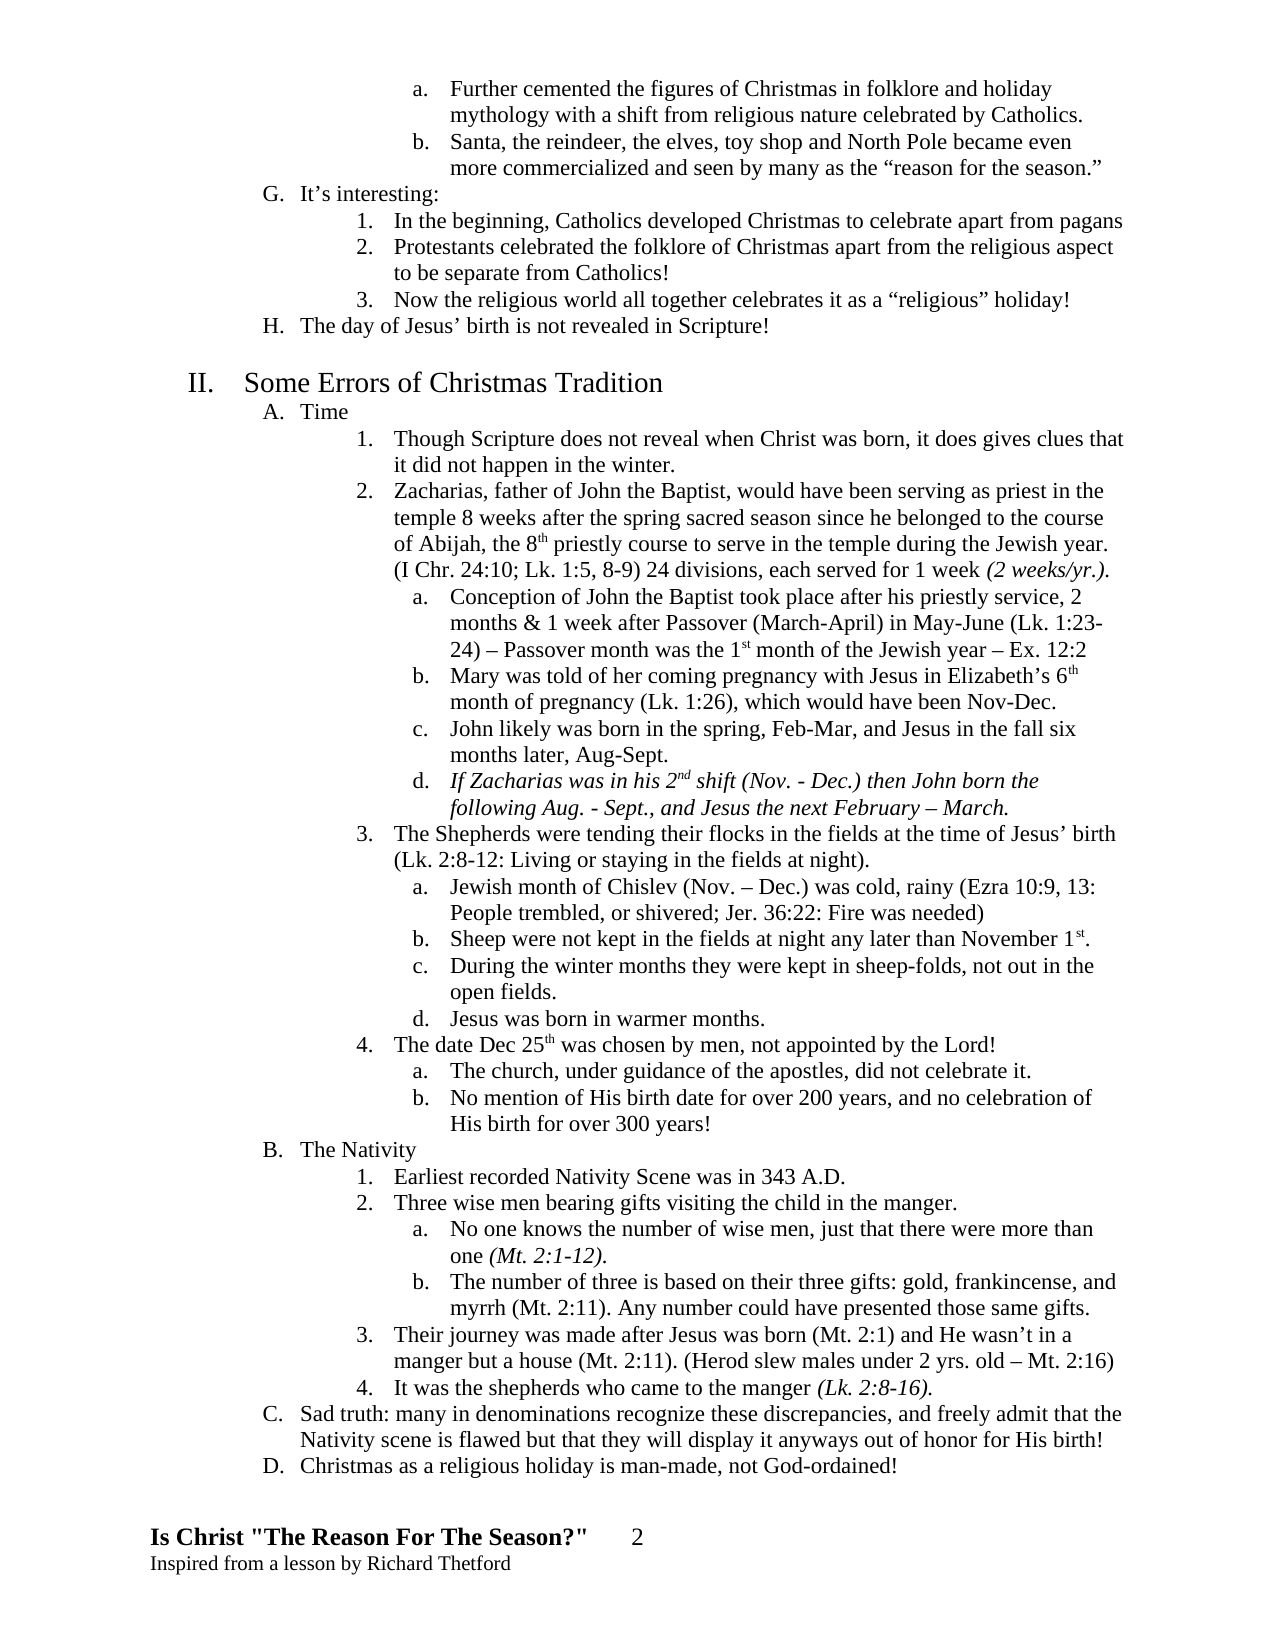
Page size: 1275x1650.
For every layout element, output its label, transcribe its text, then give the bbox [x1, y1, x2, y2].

list Earliest recorded Nativity Scene was in 343 A.D. [356, 1163, 1125, 1189]
list The day of Jesus’ birth is not revealed in Scripture! [262, 312, 1125, 338]
list Three wise men bearing gifts visiting the child in the manger. [356, 1189, 1125, 1215]
list Christmas as a religious holiday is man-made, not God-ordained! [262, 1453, 1125, 1479]
list Now the religious world all together celebrates it as a “religious” holiday! [356, 286, 1125, 312]
list Sheep were not kept in the fields at night any later than November 1st. [412, 926, 1125, 952]
list If Zacharias was in his 2nd shift (Nov. - Dec.) then John born the following Aug. - Sept., and Jesus the next February – March. [412, 767, 1125, 820]
list Sad truth: many in denominations recognize these discrepancies, and freely admit that the Nativity scene is flawed but that they will display it anyways out of honor for His birth! [262, 1400, 1125, 1453]
subtitle Some Errors of Christmas Tradition [187, 365, 1125, 398]
list Jewish month of Chislev (Nov. – Dec.) was cold, rainy (Ezra 10:9, 13: People trembled, or shivered; Jer. 36:22: Fire was needed) [412, 873, 1125, 926]
list Conception of John the Baptist took place after his priestly service, 2 months & 1 week after Passover (March-April) in May-June (Lk. 1:23-24) – Passover month was the 1st month of the Jewish year – Ex. 12:2 [412, 583, 1125, 662]
list John likely was born in the spring, Feb-Mar, and Jesus in the fall six months later, Aug-Sept. [412, 715, 1125, 767]
list Time [262, 398, 1125, 425]
list Protestants celebrated the folklore of Christmas apart from the religious aspect to be separate from Catholics! [356, 233, 1125, 286]
list The Nativity [262, 1136, 1125, 1163]
list Mary was told of her coming pregnancy with Jesus in ’s 6th month of pregnancy (Lk. 1:26), which would have been Nov-Dec. [412, 662, 1125, 715]
list The church, under guidance of the apostles, did not celebrate it. [412, 1057, 1125, 1084]
list Though Scripture does not reveal when Christ was born, it does gives clues that it did not happen in the winter. [356, 425, 1125, 477]
list It’s interesting: [262, 180, 1125, 207]
list The Shepherds were tending their flocks in the fields at the time of Jesus’ birth (Lk. 2:8-12: Living or staying in the fields at night). [356, 820, 1125, 873]
list Their journey was made after Jesus was born (Mt. 2:1) and He wasn’t in a manger but a house (Mt. 2:11). (Herod slew males under 2 yrs. old – Mt. 2:16) [356, 1321, 1125, 1373]
list No one knows the number of wise men, just that there were more than one (Mt. 2:1-12). [412, 1215, 1125, 1268]
list The date Dec 25th was chosen by men, not appointed by the Lord! [356, 1031, 1125, 1057]
list The number of three is based on their three gifts: gold, frankincense, and myrrh (Mt. 2:11). Any number could have presented those same gifts. [412, 1268, 1125, 1321]
list Zacharias, father of John the Baptist, would have been serving as priest in the temple 8 weeks after the spring sacred season since he belonged to the course of Abijah, the 8th priestly course to serve in the temple during the Jewish year. (I Chr. 24:10; Lk. 1:5, 8-9) 24 divisions, each served for 1 week (2 weeks/yr.). [356, 477, 1125, 583]
list Further cemented the figures of Christmas in folklore and holiday mythology with a shift from religious nature celebrated by Catholics. [412, 75, 1125, 128]
list In the beginning, Catholics developed Christmas to celebrate apart from pagans [356, 207, 1125, 233]
list It was the shepherds who came to the manger (Lk. 2:8-16). [356, 1373, 1125, 1400]
list No mention of His birth date for over 200 years, and no celebration of His birth for over 300 years! [412, 1084, 1125, 1136]
list Santa, the reindeer, the elves, toy shop and North Pole became even more commercialized and seen by many as the “reason for the season.” [412, 128, 1125, 180]
list Jesus was born in warmer months. [412, 1004, 1125, 1031]
list During the winter months they were kept in sheep-folds, not out in the open fields. [412, 952, 1125, 1004]
